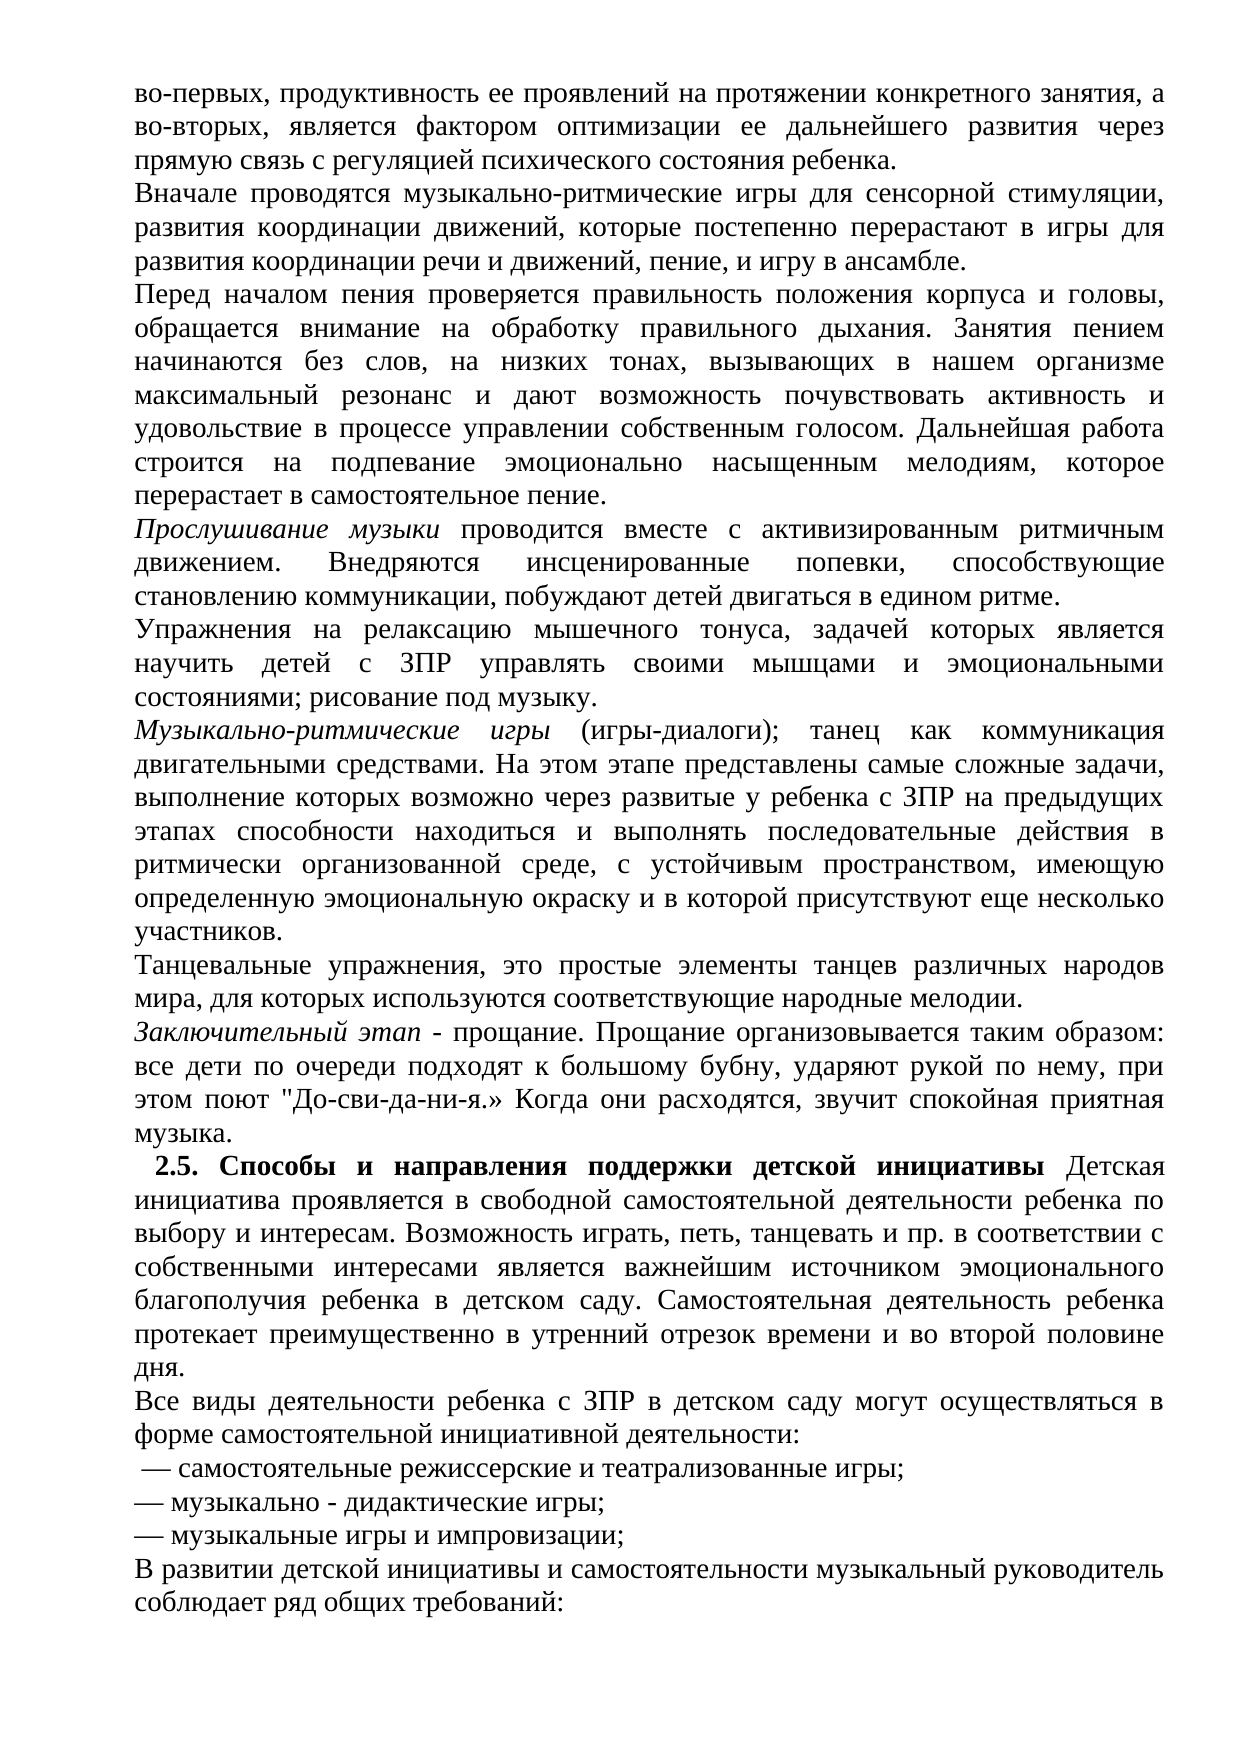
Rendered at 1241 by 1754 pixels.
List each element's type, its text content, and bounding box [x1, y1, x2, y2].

text Музыкально-ритмические игры (игры-диалоги); танец как коммуникация двигательными средствами. На этом этапе представлены самые сложные задачи, выполнение которых возможно через развитые у ребенка с ЗПР на предыдущих этапах способности находиться и выполнять последовательные действия в ритмически организованной среде, с устойчивым пространством, имеющую определенную эмоциональную окраску и в которой присутствуют еще несколько участников. [134, 712, 1165, 947]
text Упражнения на релаксацию мышечного тонуса, задачей которых является научить детей с ЗПР управлять своими мышцами и эмоциональными состояниями; рисование под музыку. [134, 612, 1165, 712]
text Все виды деятельности ребенка с ЗПР в детском саду могут осуществляться в форме самостоятельной инициативной деятельности: [134, 1383, 1165, 1450]
text 2.5. Способы и направления поддержки детской инициативы Детская инициатива проявляется в свободной самостоятельной деятельности ребенка по выбору и интересам. Возможность играть, петь, танцевать и пр. в соответствии с собственными интересами является важнейшим источником эмоционального благополучия ребенка в детском саду. Самостоятельная деятельность ребенка протекает преимущественно в утренний отрезок времени и во второй половине дня. [134, 1148, 1165, 1383]
text Перед началом пения проверяется правильность положения корпуса и головы, обращается внимание на обработку правильного дыхания. Занятия пением начинаются без слов, на низких тонах, вызывающих в нашем организме максимальный резонанс и дают возможность почувствовать активность и удовольствие в процессе управлении собственным голосом. Дальнейшая работа строится на подпевание эмоционально насыщенным мелодиям, которое перерастает в самостоятельное пение. [134, 276, 1165, 511]
text В развитии детской инициативы и самостоятельности музыкальный руководитель соблюдает ряд общих требований: [134, 1551, 1165, 1618]
text — самостоятельные режиссерские и театрализованные игры; [134, 1450, 1165, 1484]
text Вначале проводятся музыкально-ритмические игры для сенсорной стимуляции, развития координации движений, которые постепенно перерастают в игры для развития координации речи и движений, пение, и игру в ансамбле. [134, 176, 1165, 276]
text Заключительный этап - прощание. Прощание организовывается таким образом: все дети по очереди подходят к большому бубну, ударяют рукой по нему, при этом поют "До-сви-да-ни-я.» Когда они расходятся, звучит спокойная приятная музыка. [134, 1014, 1165, 1148]
text Танцевальные упражнения, это простые элементы танцев различных народов мира, для которых используются соответствующие народные мелодии. [134, 947, 1165, 1014]
text Прослушивание музыки проводится вместе с активизированным ритмичным движением. Внедряются инсценированные попевки, способствующие становлению коммуникации, побуждают детей двигаться в едином ритме. [134, 511, 1165, 612]
text — музыкальные игры и импровизации; [134, 1517, 1165, 1551]
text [134, 75, 1165, 176]
text — музыкально - дидактические игры; [134, 1484, 1165, 1517]
